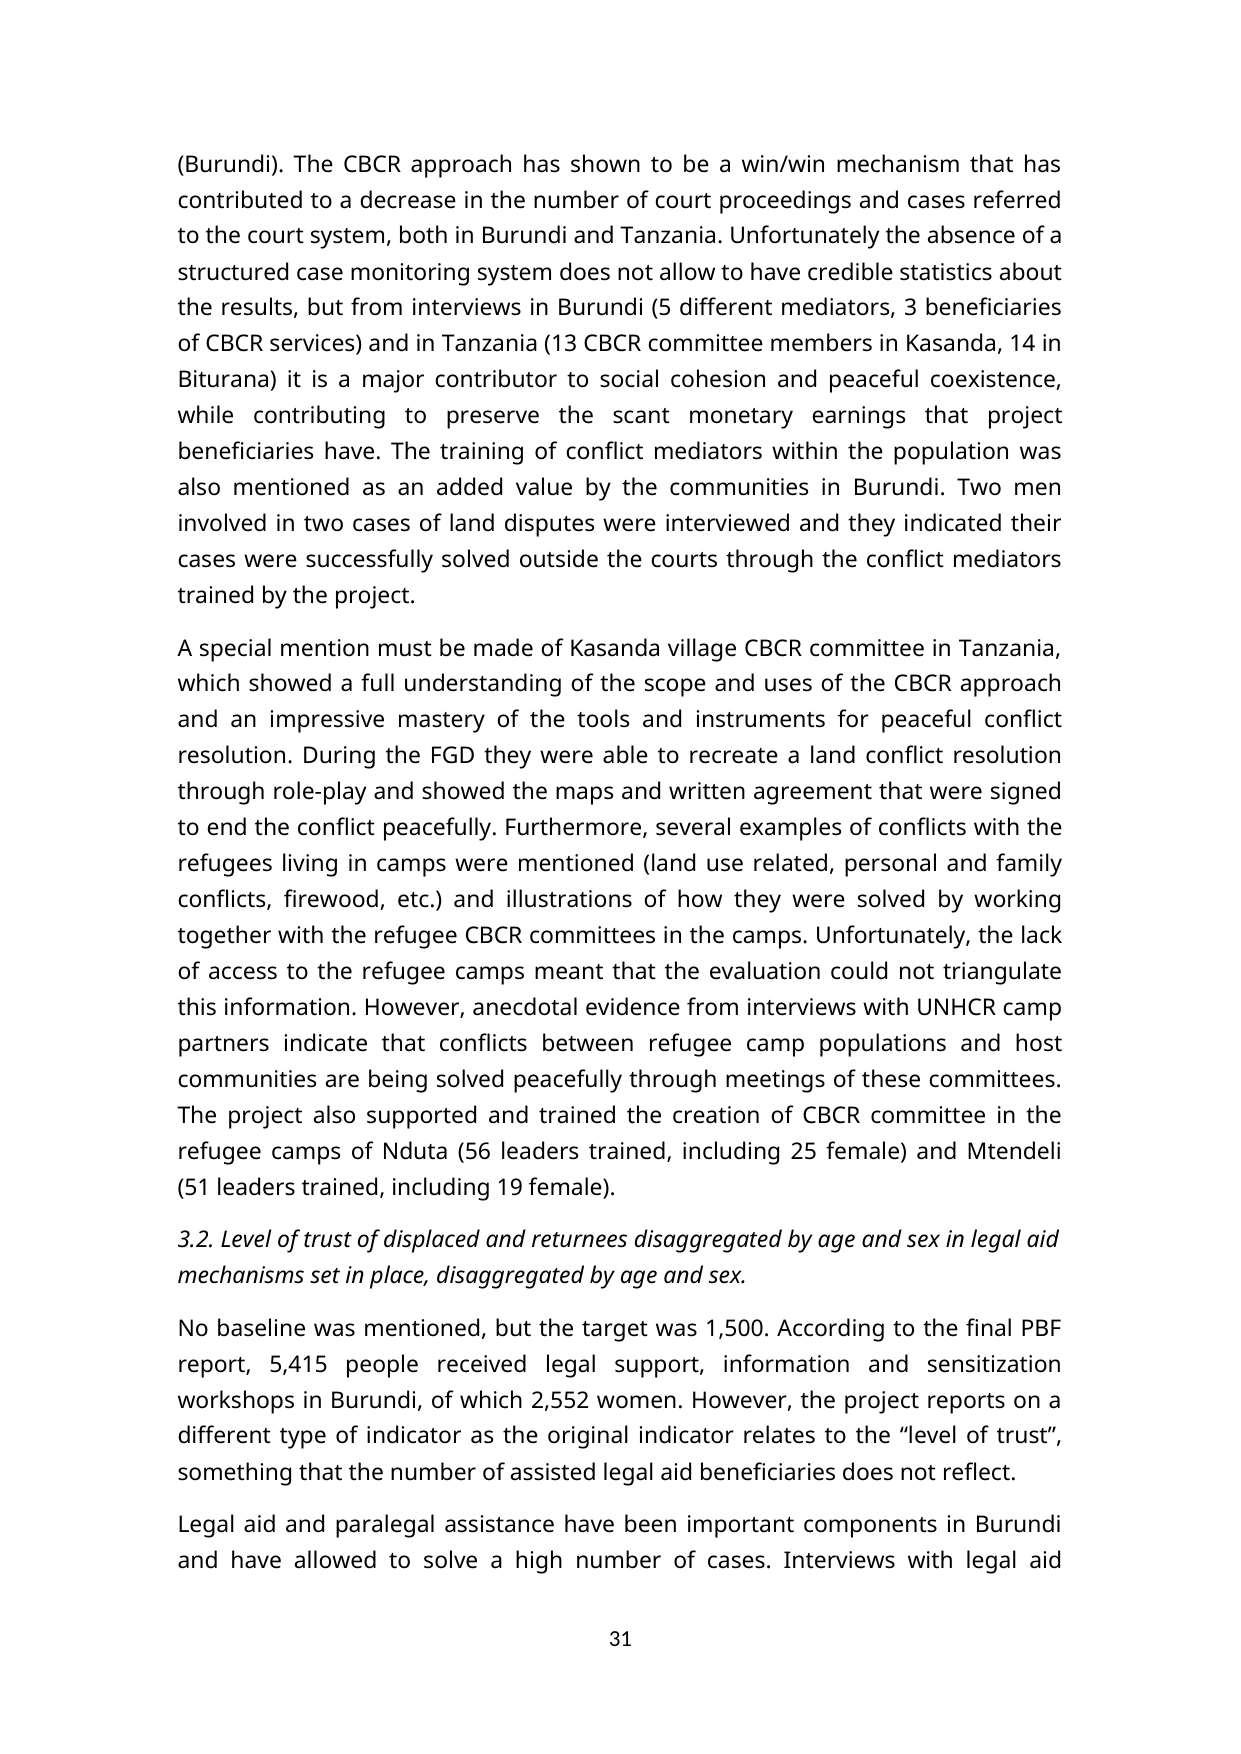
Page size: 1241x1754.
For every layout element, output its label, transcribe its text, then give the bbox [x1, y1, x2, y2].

text A special mention must be made of Kasanda village CBCR committee in Tanzania, which showed a full understanding of the scope and uses of the CBCR approach and an impressive mastery of the tools and instruments for peaceful conflict resolution. During the FGD they were able to recreate a land conflict resolution through role-play and showed the maps and written agreement that were signed to end the conflict peacefully. Furthermore, several examples of conflicts with the refugees living in camps were mentioned (land use related, personal and family conflicts, firewood, etc.) and illustrations of how they were solved by working together with the refugee CBCR committees in the camps. Unfortunately, the lack of access to the refugee camps meant that the evaluation could not triangulate this information. However, anecdotal evidence from interviews with UNHCR camp partners indicate that conflicts between refugee camp populations and host communities are being solved peacefully through meetings of these committees. The project also supported and trained the creation of CBCR committee in the refugee camps of Nduta (56 leaders trained, including 25 female) and Mtendeli (51 leaders trained, including 19 female). [177, 631, 1063, 1202]
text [177, 1508, 1063, 1575]
text No baseline was mentioned, but the target was 1,500. According to the final PBF report, 5,415 people received legal support, information and sensitization workshops in Burundi, of which 2,552 women. However, the project reports on a different type of indicator as the original indicator relates to the “level of trust”, something that the number of assisted legal aid beneficiaries does not reflect. [177, 1312, 1063, 1487]
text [177, 148, 1063, 610]
text 3.2. Level of trust of displaced and returnees disaggregated by age and sex in legal aid mechanisms set in place, disaggregated by age and sex. [177, 1223, 1063, 1290]
